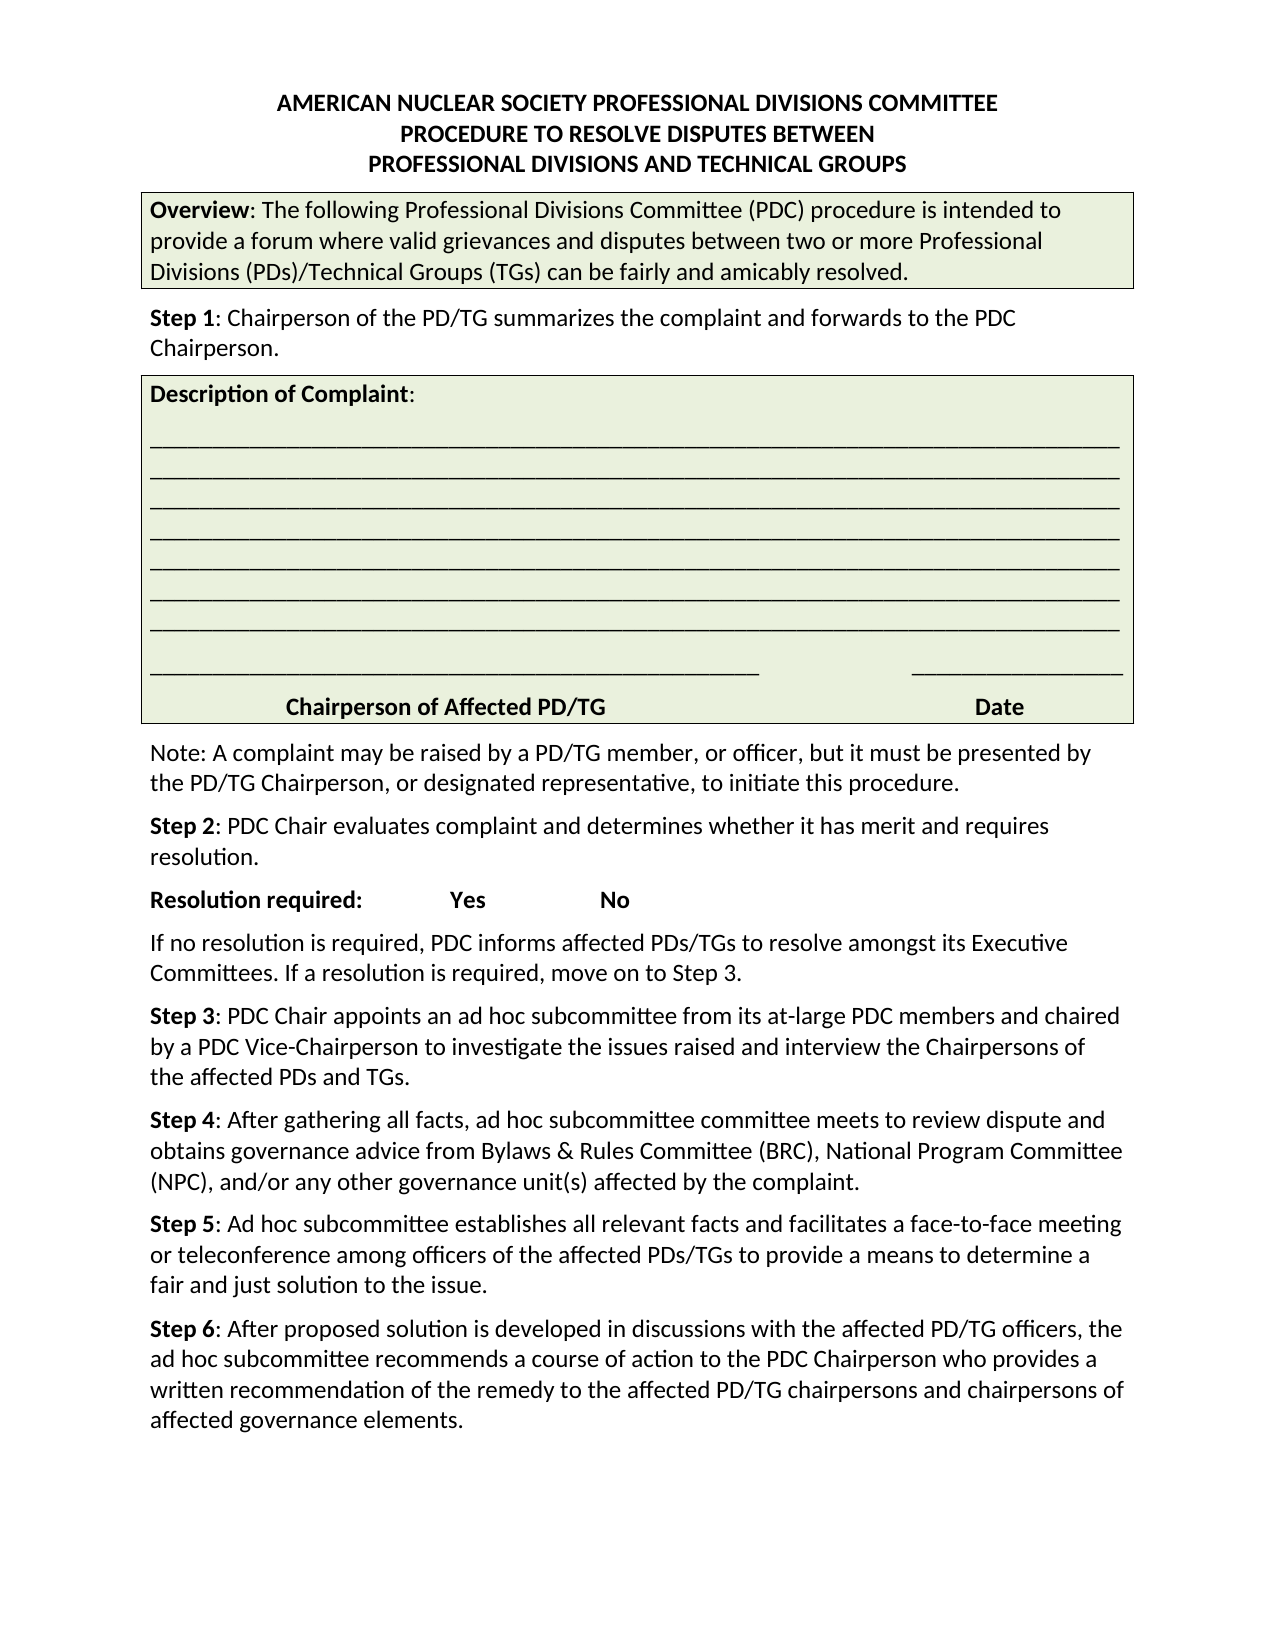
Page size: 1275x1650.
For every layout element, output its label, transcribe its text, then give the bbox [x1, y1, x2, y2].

text Step 2: PDC Chair evaluates complaint and determines whether it has merit and requires resolution. [150, 810, 1125, 871]
text Step 1: Chairperson of the PD/TG summarizes the complaint and forwards to the PDC Chairperson. [150, 302, 1125, 363]
text Step 3: PDC Chair appoints an ad hoc subcommittee from its at-large PDC members and chaired by a PDC Vice-Chairperson to investigate the issues raised and interview the Chairpersons of the affected PDs and TGs. [150, 1001, 1125, 1092]
text __________________________________________________________________________________________________________________________________________________________________________________________________________________________________________________________________________________________________________________________________________________________________________________________________________________________________________________________________________________________________________________________________________________________________ [142, 418, 1133, 635]
text Step 5: Ad hoc subcommittee establishes all relevant facts and facilitates a face-to-face meeting or teleconference among officers of the affected PDs/TGs to provide a means to determine a fair and just solution to the issue. [150, 1209, 1125, 1300]
text Resolution required: Yes No [150, 884, 1125, 914]
text Overview: The following Professional Divisions Committee (PDC) procedure is intended to provide a forum where valid grievances and disputes between two or more Professional Divisions (PDs)/Technical Groups (TGs) can be fairly and amicably resolved. [142, 193, 1133, 288]
text Description of Complaint: [142, 376, 1133, 409]
text Step 4: After gathering all facts, ad hoc subcommittee committee meets to review dispute and obtains governance advice from Bylaws & Rules Committee (BRC), National Program Committee (NPC), and/or any other governance unit(s) affected by the complaint. [150, 1104, 1125, 1196]
text Step 6: After proposed solution is developed in discussions with the affected PD/TG officers, the ad hoc subcommittee recommends a course of action to the PDC Chairperson who provides a written recommendation of the remedy to the affected PD/TG chairpersons and chairpersons of affected governance elements. [150, 1313, 1125, 1435]
text Chairperson of Affected PD/TG Date [142, 688, 1133, 723]
text Note: A complaint may be raised by a PD/TG member, or officer, but it must be presented by the PD/TG Chairperson, or designated representative, to initiate this procedure. [150, 737, 1125, 798]
text If no resolution is required, PDC informs affected PDs/TGs to resolve amongst its Executive Committees. If a resolution is required, move on to Step 3. [150, 927, 1125, 988]
text _________________________________________________ _________________ [142, 644, 1133, 678]
